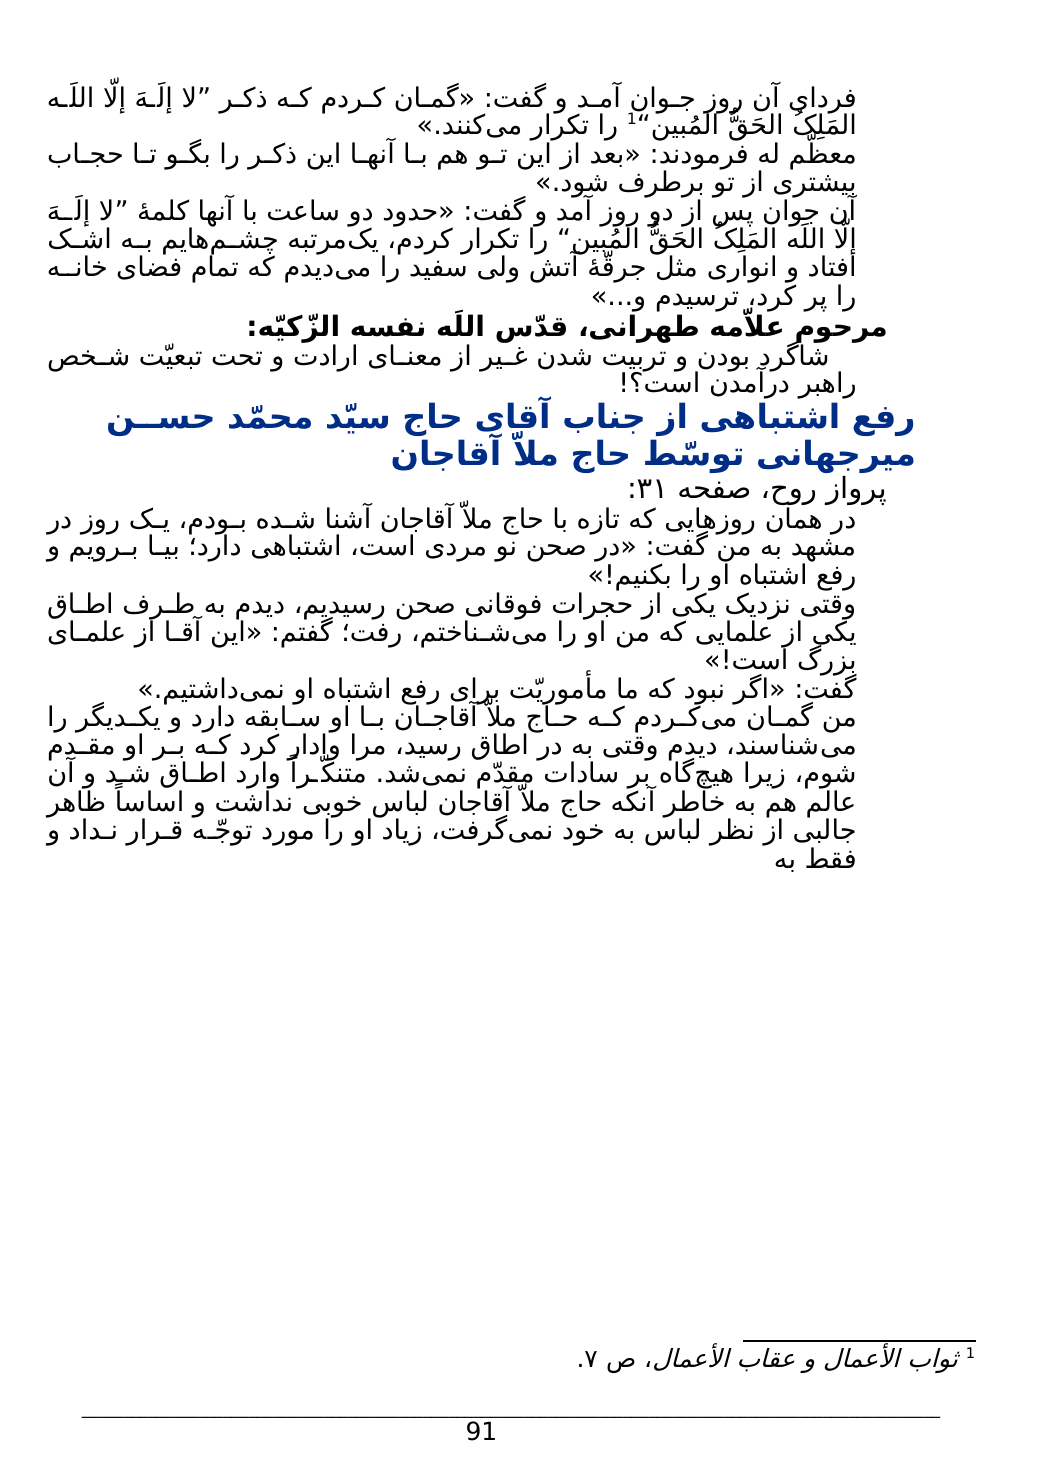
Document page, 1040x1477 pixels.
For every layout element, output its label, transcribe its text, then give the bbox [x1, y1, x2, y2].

text فردای آن روز جوان آمد و گفت: «گمان کردم که ذکر ”لا إلَهَ إلّا اللَه المَلِکُ الحَقُّ المُبین“ را تکرار می‌کنند.» [47, 84, 857, 141]
text وقتی نزدیک یکی از حجرات فوقانی صحن رسیدیم، دیدم به طرف اطاق یکی از علمایی که من او را می‌شناختم، رفت؛ گفتم: «این آقا از علمای بزرگ است!» [47, 591, 857, 676]
text معظّم له فرمودند: «بعد از این تو هم با آنها این ذکر را بگو تا حجاب بیشتری از تو برطرف شود.» [47, 141, 857, 198]
text مرحوم علاّمه طهرانی، قدّس اللَه نفسه الزّکیّه: [47, 312, 975, 343]
text در همان روزهایی که تازه با حاج ملاّ آقاجان آشنا شده بودم، یک روز در مشهد به من گفت: «در صحن نو مردی است، اشتباهی دارد؛ بیا برویم و رفع اشتباه او را بکنیم!» [47, 505, 857, 591]
text آن جوان پس از دو روز آمد و گفت: «حدود دو ساعت با آنها کلمۀ ”لا إلَهَ إلّا اللَه المَلِکُ الحَقُّ المُبین“ را تکرار کردم، یک‌مرتبه چشم‌هایم به اشک افتاد و انواری مثل جرقّۀ آتش ولی سفید را می‌دیدم که تمام فضای خانه را پر کرد، ترسیدم و...» [47, 198, 857, 312]
text گفت: «اگر نبود که ما مأموریّت برای رفع اشتباه او نمی‌داشتیم.» [47, 676, 857, 704]
text پرواز روح، صفحه ٣١: [47, 473, 975, 505]
subtitle رفع اشتباهی از جناب آقای حاج سیّد محمّد حسن میرجهانی توسّط حاج ملاّ آقاجان [106, 399, 916, 473]
text من گمان می‌کردم که حاج ملاّ آقاجان با او سابقه دارد و یکدیگر را می‌شناسند، دیدم وقتی به در اطاق رسید، مرا وادار کرد که بر او مقدم شوم، زیرا هیچ‌گاه بر سادات مقدّم نمی‌شد. متنکّراً وارد اطاق شد و آن عالم هم به خاطر آنکه حاج ملاّ آقاجان لباس خوبی نداشت و اساساً ظاهر جالبی از نظر لباس به خود نمی‌گرفت، زیاد او را مورد توجّه قرار نداد و فقط به [47, 704, 857, 875]
text شاگرد بودن و تربیت شدن غیر از معنای ارادت و تحت تبعیّت شخص راهبر درآمدن است؟! [47, 343, 857, 399]
